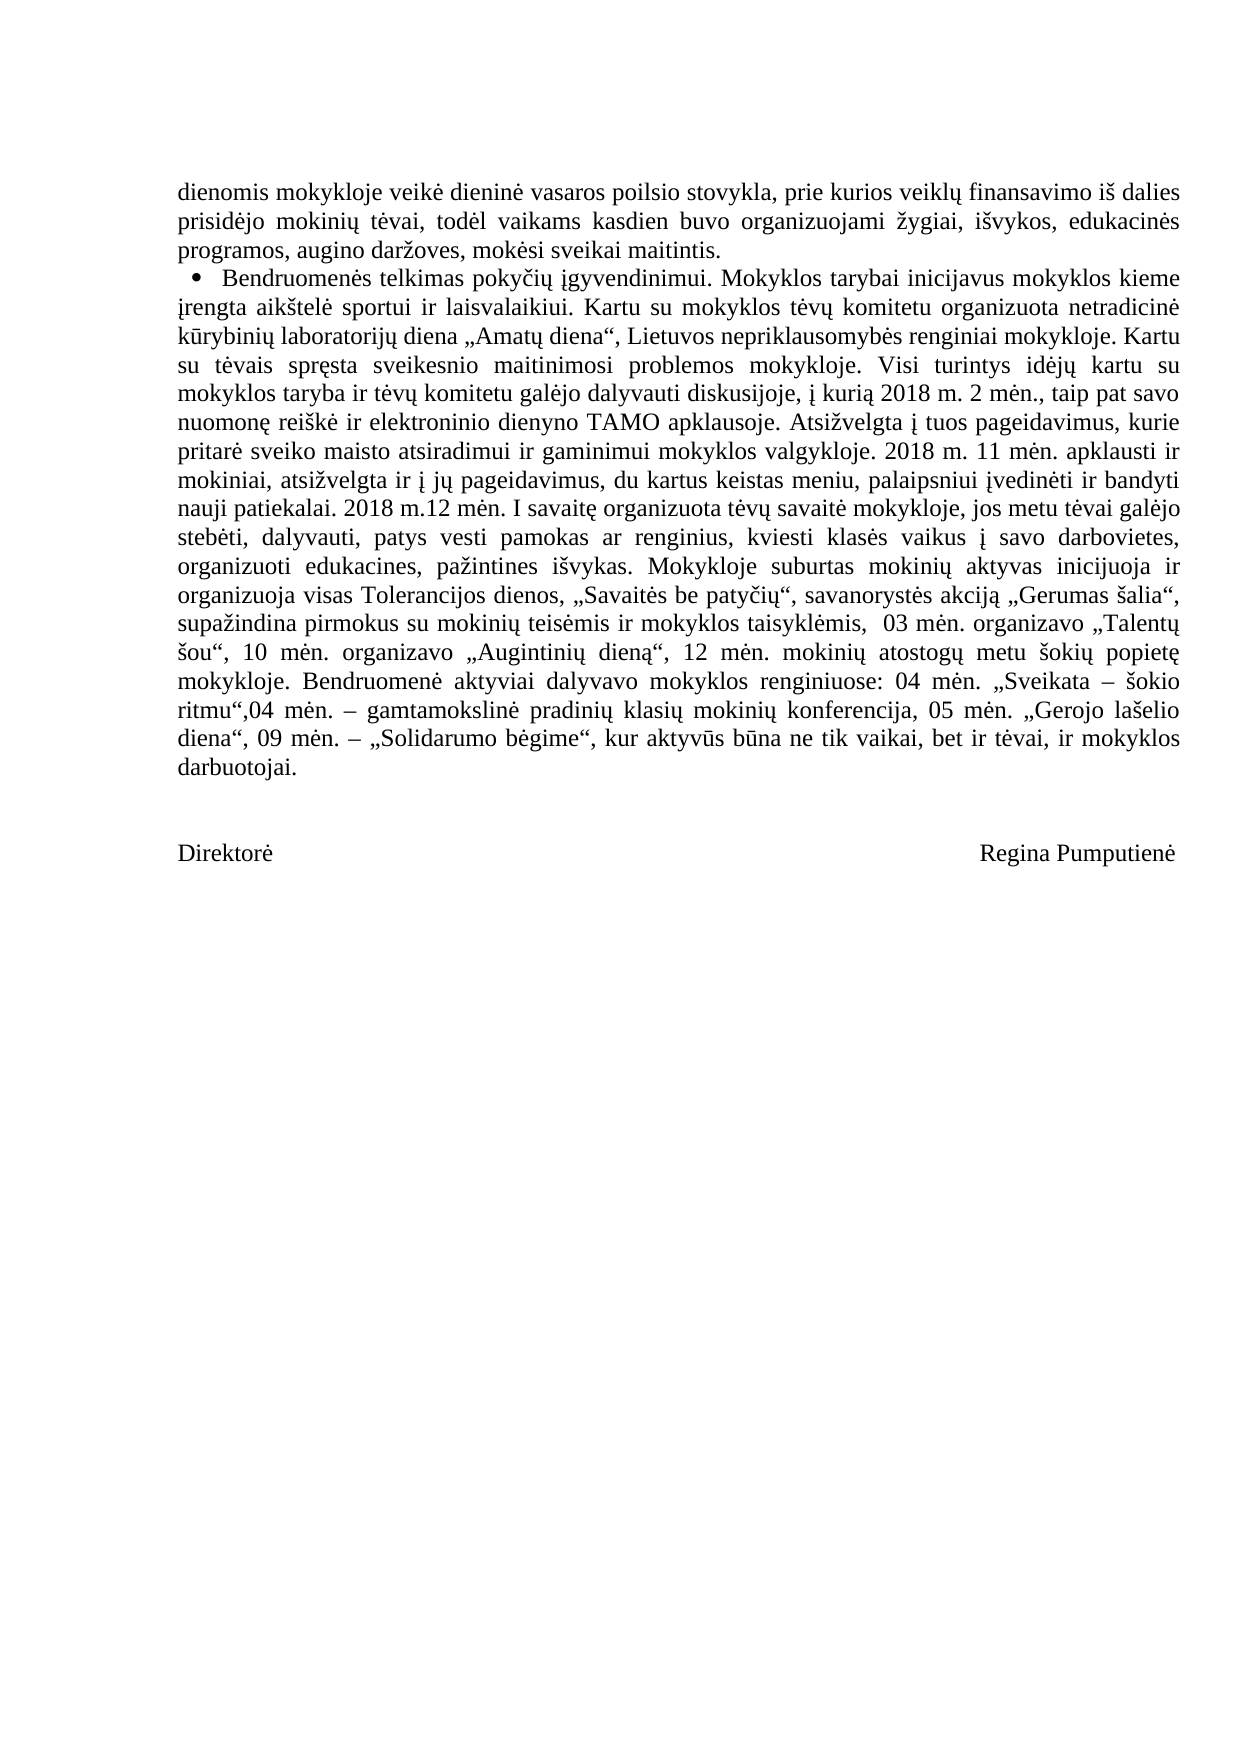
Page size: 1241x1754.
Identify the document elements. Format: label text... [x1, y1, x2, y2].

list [177, 177, 1181, 263]
text Direktorė Regina Pumputienė [177, 838, 1181, 867]
list Bendruomenės telkimas pokyčių įgyvendinimui. Mokyklos tarybai inicijavus mokyklos kieme įrengta aikštelė sportui ir laisvalaikiui. Kartu su mokyklos tėvų komitetu organizuota netradicinė kūrybinių laboratorijų diena „Amatų diena“, Lietuvos nepriklausomybės renginiai mokykloje. Kartu su tėvais spręsta sveikesnio maitinimosi problemos mokykloje. Visi turintys idėjų kartu su mokyklos taryba ir tėvų komitetu galėjo dalyvauti diskusijoje, į kurią 2018 m. 2 mėn., taip pat savo nuomonę reiškė ir elektroninio dienyno TAMO apklausoje. Atsižvelgta į tuos pageidavimus, kurie pritarė sveiko maisto atsiradimui ir gaminimui mokyklos valgykloje. 2018 m. 11 mėn. apklausti ir mokiniai, atsižvelgta ir į jų pageidavimus, du kartus keistas meniu, palaipsniui įvedinėti ir bandyti nauji patiekalai. 2018 m.12 mėn. I savaitę organizuota tėvų savaitė mokykloje, jos metu tėvai galėjo stebėti, dalyvauti, patys vesti pamokas ar renginius, kviesti klasės vaikus į savo darbovietes, organizuoti edukacines, pažintines išvykas. Mokykloje suburtas mokinių aktyvas inicijuoja ir organizuoja visas Tolerancijos dienos, „Savaitės be patyčių“, savanorystės akciją „Gerumas šalia“, supažindina pirmokus su mokinių teisėmis ir mokyklos taisyklėmis, 03 mėn. organizavo „Talentų šou“, 10 mėn. organizavo „Augintinių dieną“, 12 mėn. mokinių atostogų metu šokių popietę mokykloje. Bendruomenė aktyviai dalyvavo mokyklos renginiuose: 04 mėn. „Sveikata – šokio ritmu“,04 mėn. – gamtamokslinė pradinių klasių mokinių konferencija, 05 mėn. „Gerojo lašelio diena“, 09 mėn. – „Solidarumo bėgime“, kur aktyvūs būna ne tik vaikai, bet ir tėvai, ir mokyklos darbuotojai. [177, 263, 1181, 781]
